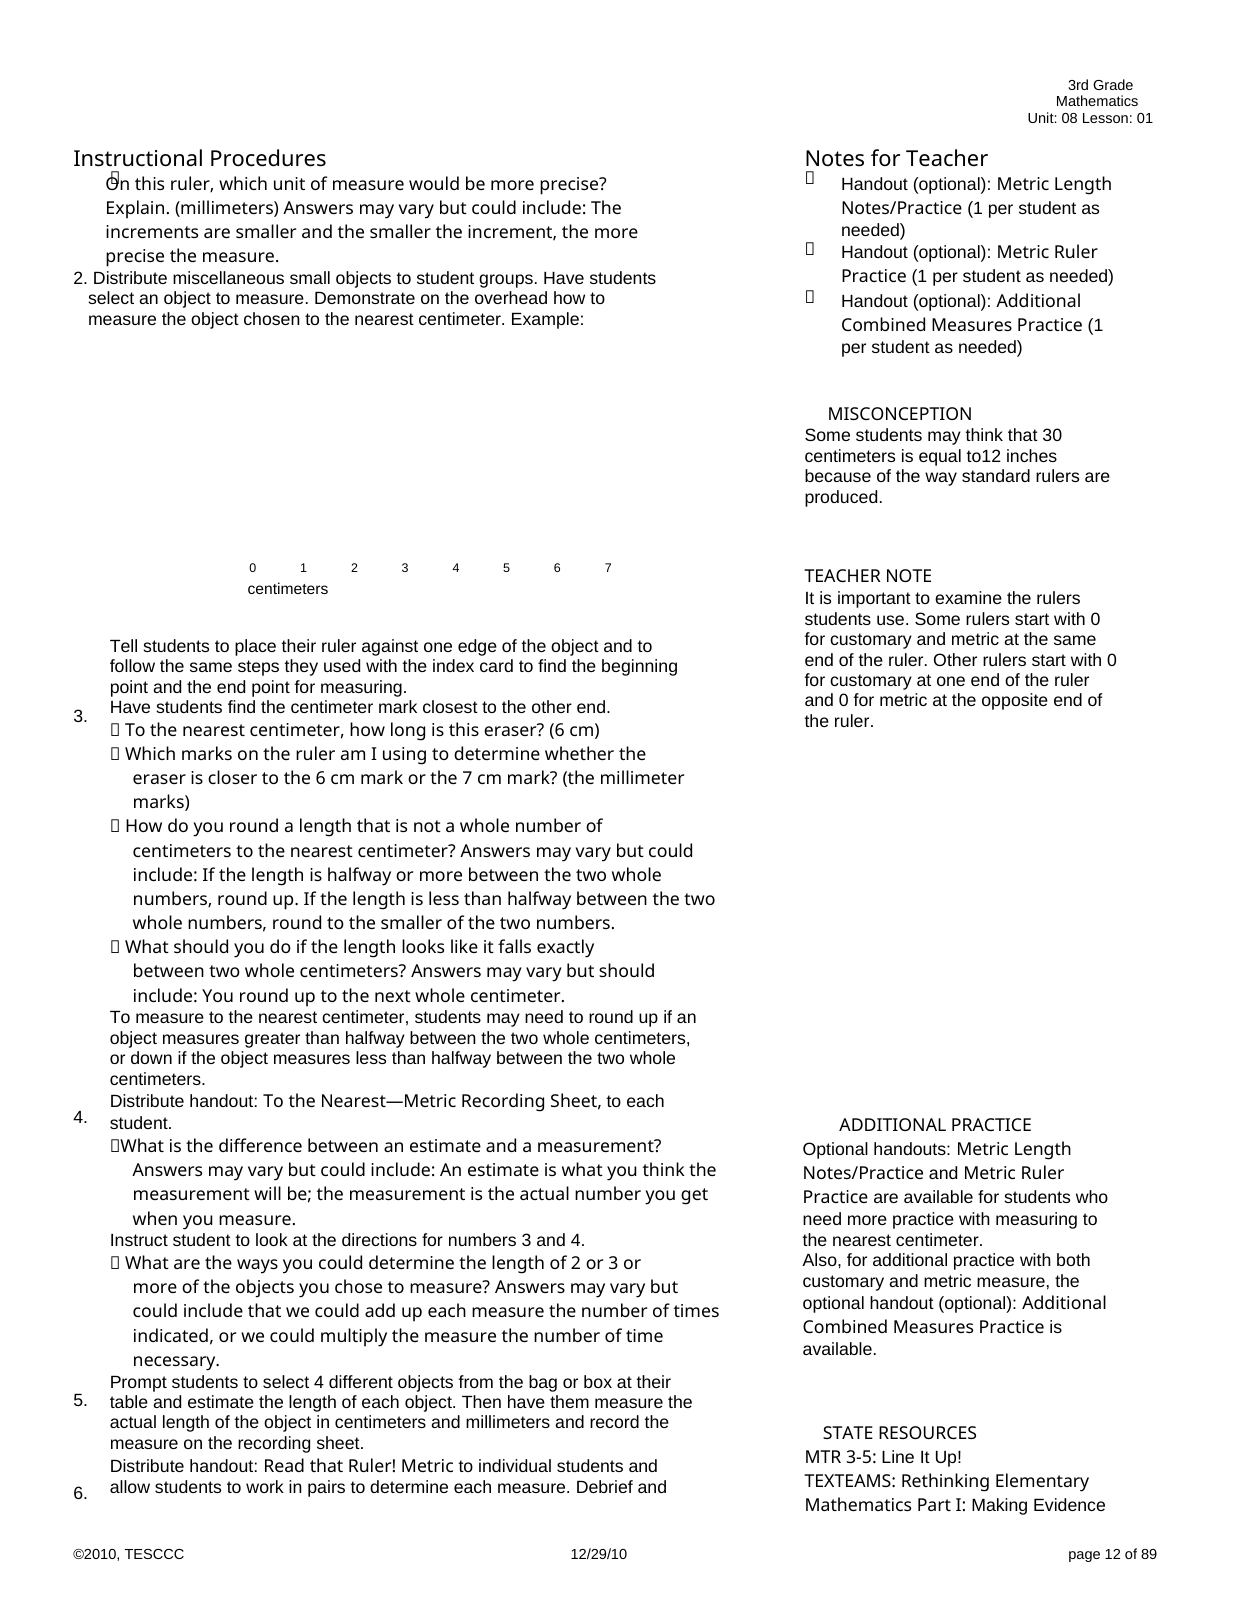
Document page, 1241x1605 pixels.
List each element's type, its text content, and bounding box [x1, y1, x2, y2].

text 0 [249, 561, 300, 575]
text Practice are available for students who [802, 1185, 1229, 1209]
text the ruler. [804, 711, 1235, 731]
text optional handout (optional): Additional [802, 1291, 1229, 1315]
text  [804, 165, 887, 189]
text Answers may vary but could include: An estimate is what you think the [109, 1158, 802, 1182]
text measurement will be; the measurement is the actual number you get [109, 1182, 802, 1206]
text eraser is closer to the 6 cm mark or the 7 cm mark? (the millimeter [109, 766, 855, 790]
text centimeters to the nearest centimeter? Answers may vary but could [109, 838, 855, 862]
text 2. Distribute miscellaneous small objects to student groups. Have students [73, 268, 828, 288]
text  What should you do if the length looks like it falls exactly [109, 935, 855, 959]
text Notes/Practice (1 per student as [841, 195, 1230, 219]
text students use. Some rulers start with 0 [804, 608, 1235, 629]
text It is important to examine the rulers [804, 588, 1235, 608]
text Instruct student to look at the directions for numbers 3 and 4. [109, 1230, 802, 1251]
text MISCONCEPTION [804, 401, 1227, 425]
text student. [109, 1113, 802, 1133]
text the nearest centimeter. [802, 1229, 1229, 1250]
text 2 [351, 561, 401, 575]
text measure on the recording sheet. [109, 1433, 804, 1453]
text Handout (optional): Additional [841, 288, 1230, 312]
text follow the same steps they used with the index card to find the beginning [109, 656, 804, 676]
text for customary at one end of the ruler [804, 670, 1235, 690]
text include: If the length is halfway or more between the two whole [109, 862, 855, 886]
text 6 [554, 561, 604, 575]
text Explain. (millimeters) Answers may vary but could include: The [73, 195, 828, 219]
text produced. [804, 486, 1227, 507]
text Unit: 08 Lesson: 01 [1027, 110, 1240, 127]
text  [109, 165, 192, 189]
text include: You round up to the next whole centimeter. [109, 983, 855, 1007]
text 1 [300, 561, 351, 575]
text  [804, 284, 841, 308]
text Instructional Procedures [73, 143, 432, 171]
text 4 [452, 561, 503, 575]
text  Which marks on the ruler am I using to determine whether the [109, 741, 855, 766]
text because of the way standard rulers are [804, 466, 1227, 486]
text for customary and metric at the same [804, 629, 1235, 649]
text Tell students to place their ruler against one edge of the object and to [109, 636, 804, 656]
text To measure to the nearest centimeter, students may need to round up if an [109, 1007, 855, 1028]
text 4. [73, 1107, 109, 1127]
text Have students find the centimeter mark closest to the other end. [109, 697, 804, 717]
text indicated, or we could multiply the measure the number of time [109, 1323, 802, 1347]
text centimeters [247, 579, 413, 597]
text What is the difference between an estimate and a measurement? [109, 1133, 802, 1158]
text and 0 for metric at the opposite end of [804, 690, 1235, 711]
text or down if the object measures less than halfway between the two whole [109, 1048, 855, 1068]
text table and estimate the length of each object. Then have them measure the [109, 1392, 855, 1412]
text Handout (optional): Metric Length [841, 171, 1230, 195]
text 6. [73, 1483, 163, 1503]
text TEXTEAMS: Rethinking Elementary [804, 1468, 1223, 1493]
text whole numbers, round to the smaller of the two numbers. [109, 911, 855, 935]
text 7 [604, 561, 685, 575]
text TEACHER NOTE [804, 564, 1235, 588]
text actual length of the object in centimeters and millimeters and record the [109, 1412, 855, 1433]
text marks) [109, 790, 855, 814]
text customary and metric measure, the [802, 1270, 1229, 1291]
text per student as needed) [841, 336, 1230, 357]
text 12/29/10 [570, 1546, 706, 1563]
text centimeters is equal to12 inches [804, 446, 1227, 466]
text On this ruler, which unit of measure would be more precise? [73, 171, 828, 195]
text  [804, 236, 841, 261]
text measure the object chosen to the nearest centimeter. Example: [73, 308, 828, 329]
text Also, for additional practice with both [802, 1250, 1229, 1270]
text could include that we could add up each measure the number of times [109, 1299, 802, 1323]
text Combined Measures Practice is [802, 1315, 1229, 1339]
text allow students to work in pairs to determine each measure. Debrief and [109, 1477, 804, 1498]
text STATE RESOURCES [804, 1420, 1223, 1444]
text page 12 of 89 [1068, 1546, 1240, 1563]
text 3rd Grade [1027, 76, 1240, 93]
text Some students may think that 30 [804, 425, 1227, 446]
text Optional handouts: Metric Length [802, 1137, 1229, 1161]
text  How do you round a length that is not a whole number of [109, 814, 855, 838]
text 3 [401, 561, 452, 575]
text Notes/Practice and Metric Ruler [802, 1161, 1229, 1185]
text need more practice with measuring to [802, 1209, 1229, 1229]
text more of the objects you chose to measure? Answers may vary but [109, 1275, 802, 1299]
text necessary. [109, 1347, 855, 1371]
text between two whole centimeters? Answers may vary but should [109, 959, 855, 983]
text 3. [73, 705, 109, 726]
text Mathematics Part I: Making Evidence [804, 1493, 1223, 1517]
text MTR 3-5: Line It Up! [804, 1444, 1223, 1468]
text Notes for Teacher [804, 143, 1084, 171]
text ©2010, TESCCC [73, 1546, 269, 1563]
text object measures greater than halfway between the two whole centimeters, [109, 1028, 855, 1048]
text precise the measure. [73, 243, 828, 268]
text select an object to measure. Demonstrate on the overhead how to [73, 288, 804, 308]
text ADDITIONAL PRACTICE [802, 1112, 1229, 1137]
text end of the ruler. Other rulers start with 0 [804, 649, 1235, 670]
text point and the end point for measuring. [109, 676, 804, 697]
text Distribute handout: Read that Ruler! Metric to individual students and [109, 1453, 804, 1477]
text Combined Measures Practice (1 [841, 312, 1230, 336]
text available. [802, 1339, 1229, 1359]
text increments are smaller and the smaller the increment, the more [73, 219, 828, 243]
text 5. [73, 1389, 109, 1410]
text centimeters. [109, 1068, 855, 1089]
text 5 [503, 561, 554, 575]
text Practice (1 per student as needed) [841, 264, 1230, 288]
text when you measure. [109, 1206, 802, 1230]
text Handout (optional): Metric Ruler [841, 240, 1230, 264]
text numbers, round up. If the length is less than halfway between the two [109, 886, 855, 911]
text Distribute handout: To the Nearest—Metric Recording Sheet, to each [109, 1089, 855, 1113]
text Prompt students to select 4 different objects from the bag or box at their [109, 1371, 855, 1392]
text  What are the ways you could determine the length of 2 or 3 or [109, 1251, 802, 1275]
text needed) [841, 219, 1230, 240]
text  To the nearest centimeter, how long is this eraser? (6 cm) [109, 717, 855, 741]
text Mathematics [1027, 93, 1240, 110]
